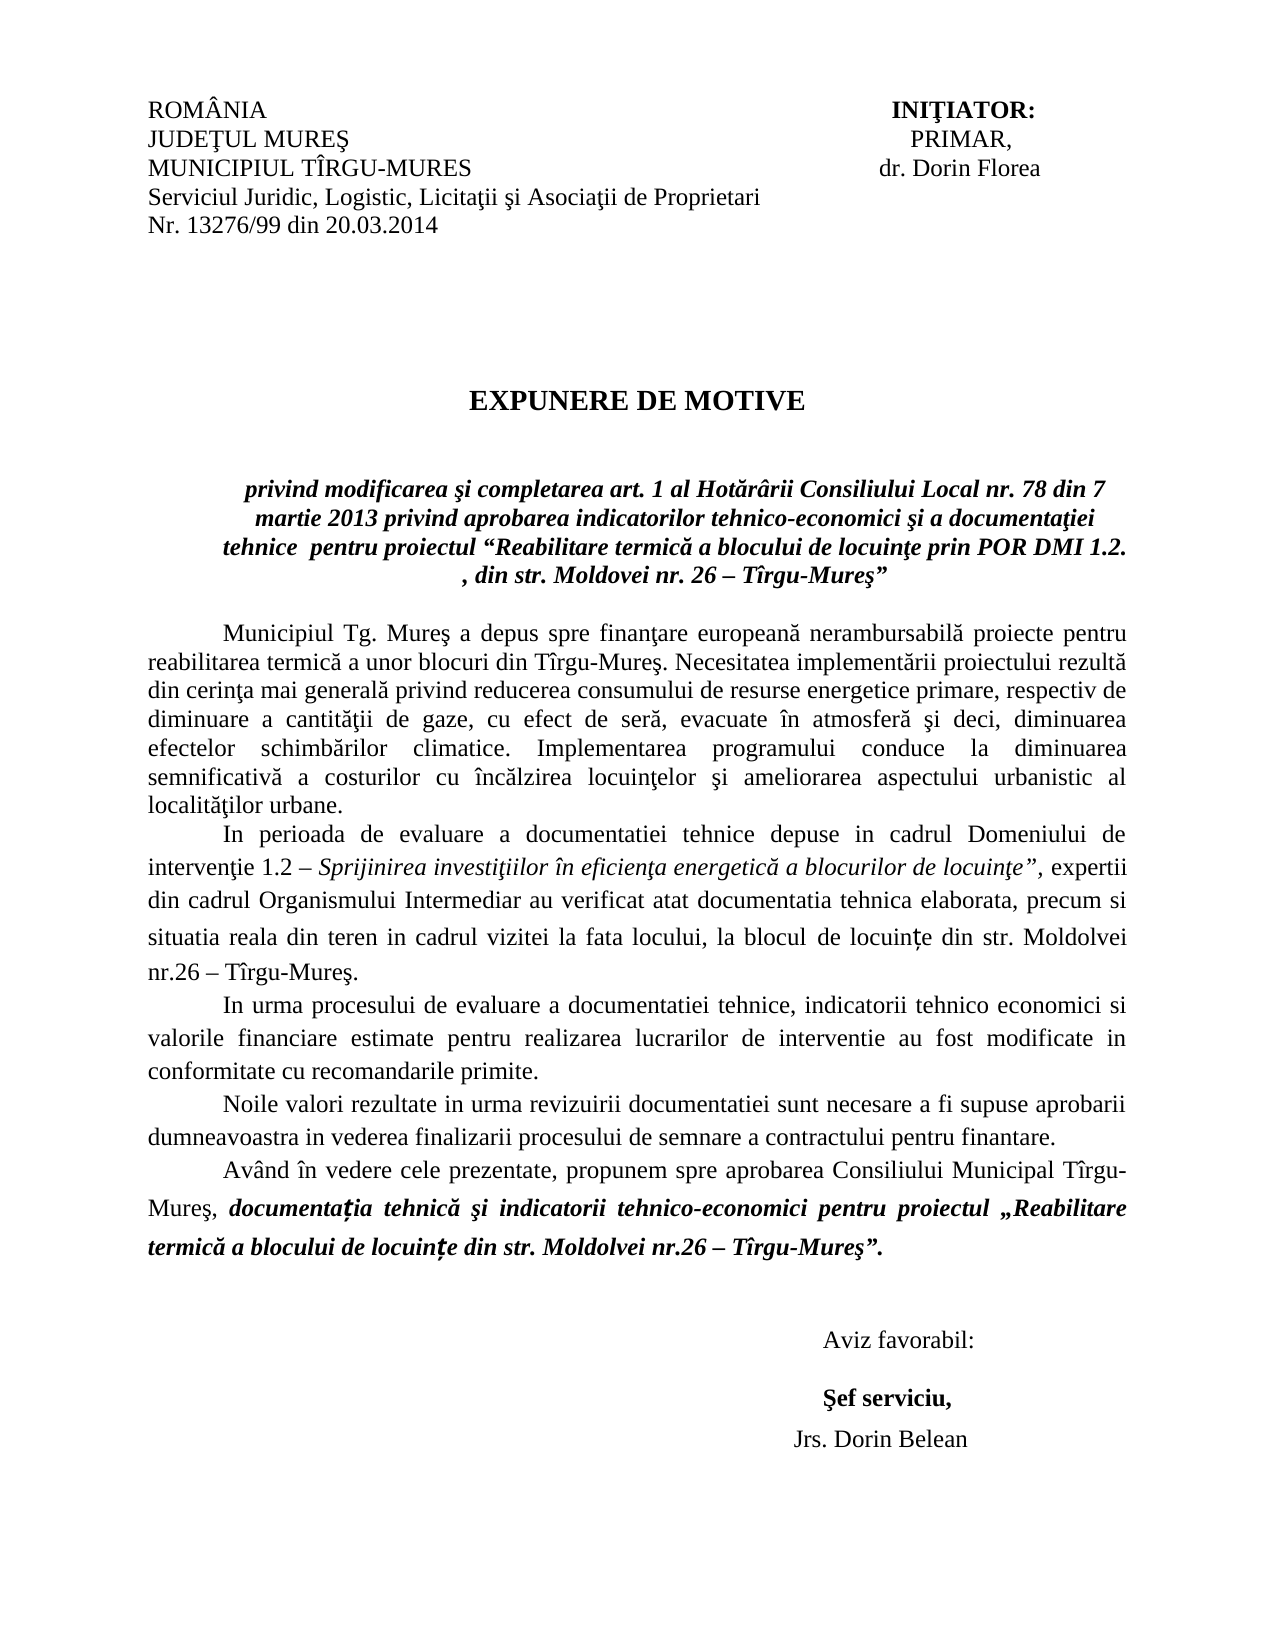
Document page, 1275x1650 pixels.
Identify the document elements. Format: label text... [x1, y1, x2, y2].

text Nr. 13276/99 din 20.03.2014 [148, 211, 1127, 239]
text ROMÂNIA INIŢIATOR: [148, 96, 1127, 124]
text Noile valori rezultate in urma revizuirii documentatiei sunt necesare a fi supuse aprobarii dumneavoastra in vederea finalizarii procesului de semnare a contractului pentru finantare. [148, 1089, 1127, 1151]
text Serviciul Juridic, Logistic, Licitaţii şi Asociaţii de Proprietari [148, 182, 1127, 211]
text Şef serviciu, [148, 1383, 1127, 1411]
text Aviz favorabil: [748, 1325, 1127, 1354]
text Jrs. Dorin Belean [148, 1424, 1127, 1453]
subtitle EXPUNERE DE MOTIVE [148, 383, 1127, 417]
text Având în vedere cele prezentate, propunem spre aprobarea Consiliului Municipal Tîrgu-Mureş, documentația tehnică şi indicatorii tehnico-economici pentru proiectul „Reabilitare termică a blocului de locuințe din str. Moldolvei nr.26 – Tîrgu-Mureş”. [148, 1156, 1127, 1263]
text In urma procesului de evaluare a documentatiei tehnice, indicatorii tehnico economici si valorile financiare estimate pentru realizarea lucrarilor de interventie au fost modificate in conformitate cu recomandarile primite. [148, 990, 1127, 1085]
text In perioada de evaluare a documentatiei tehnice depuse in cadrul Domeniului de intervenţie 1.2 – Sprijinirea investiţiilor în eficienţa energetică a blocurilor de locuinţe”, expertii din cadrul Organismului Intermediar au verificat atat documentatia tehnica elaborata, precum si situatia reala din teren in cadrul vizitei la fata locului, la blocul de locuințe din str. Moldolvei nr.26 – Tîrgu-Mureş. [148, 819, 1127, 986]
text MUNICIPIUL TÎRGU-MURES dr. Dorin Florea [148, 153, 1127, 182]
list privind modificarea şi completarea art. 1 al Hotărârii Consiliului Local nr. 78 din 7 martie 2013 privind aprobarea indicatorilor tehnico-economici şi a documentaţiei tehnice pentru proiectul “Reabilitare termică a blocului de locuinţe prin POR DMI 1.2. , din str. Moldovei nr. 26 – Tîrgu-Mureş” [223, 474, 1127, 589]
text JUDEŢUL MUREŞ PRIMAR, [148, 124, 1127, 153]
text Municipiul Tg. Mureş a depus spre finanţare europeană nerambursabilă proiecte pentru reabilitarea termică a unor blocuri din Tîrgu-Mureş. Necesitatea implementării proiectului rezultă din cerinţa mai generală privind reducerea consumului de resurse energetice primare, respectiv de diminuare a cantităţii de gaze, cu efect de seră, evacuate în atmosferă şi deci, diminuarea efectelor schimbărilor climatice. Implementarea programului conduce la diminuarea semnificativă a costurilor cu încălzirea locuinţelor şi ameliorarea aspectului urbanistic al localităţilor urbane. [148, 618, 1127, 819]
